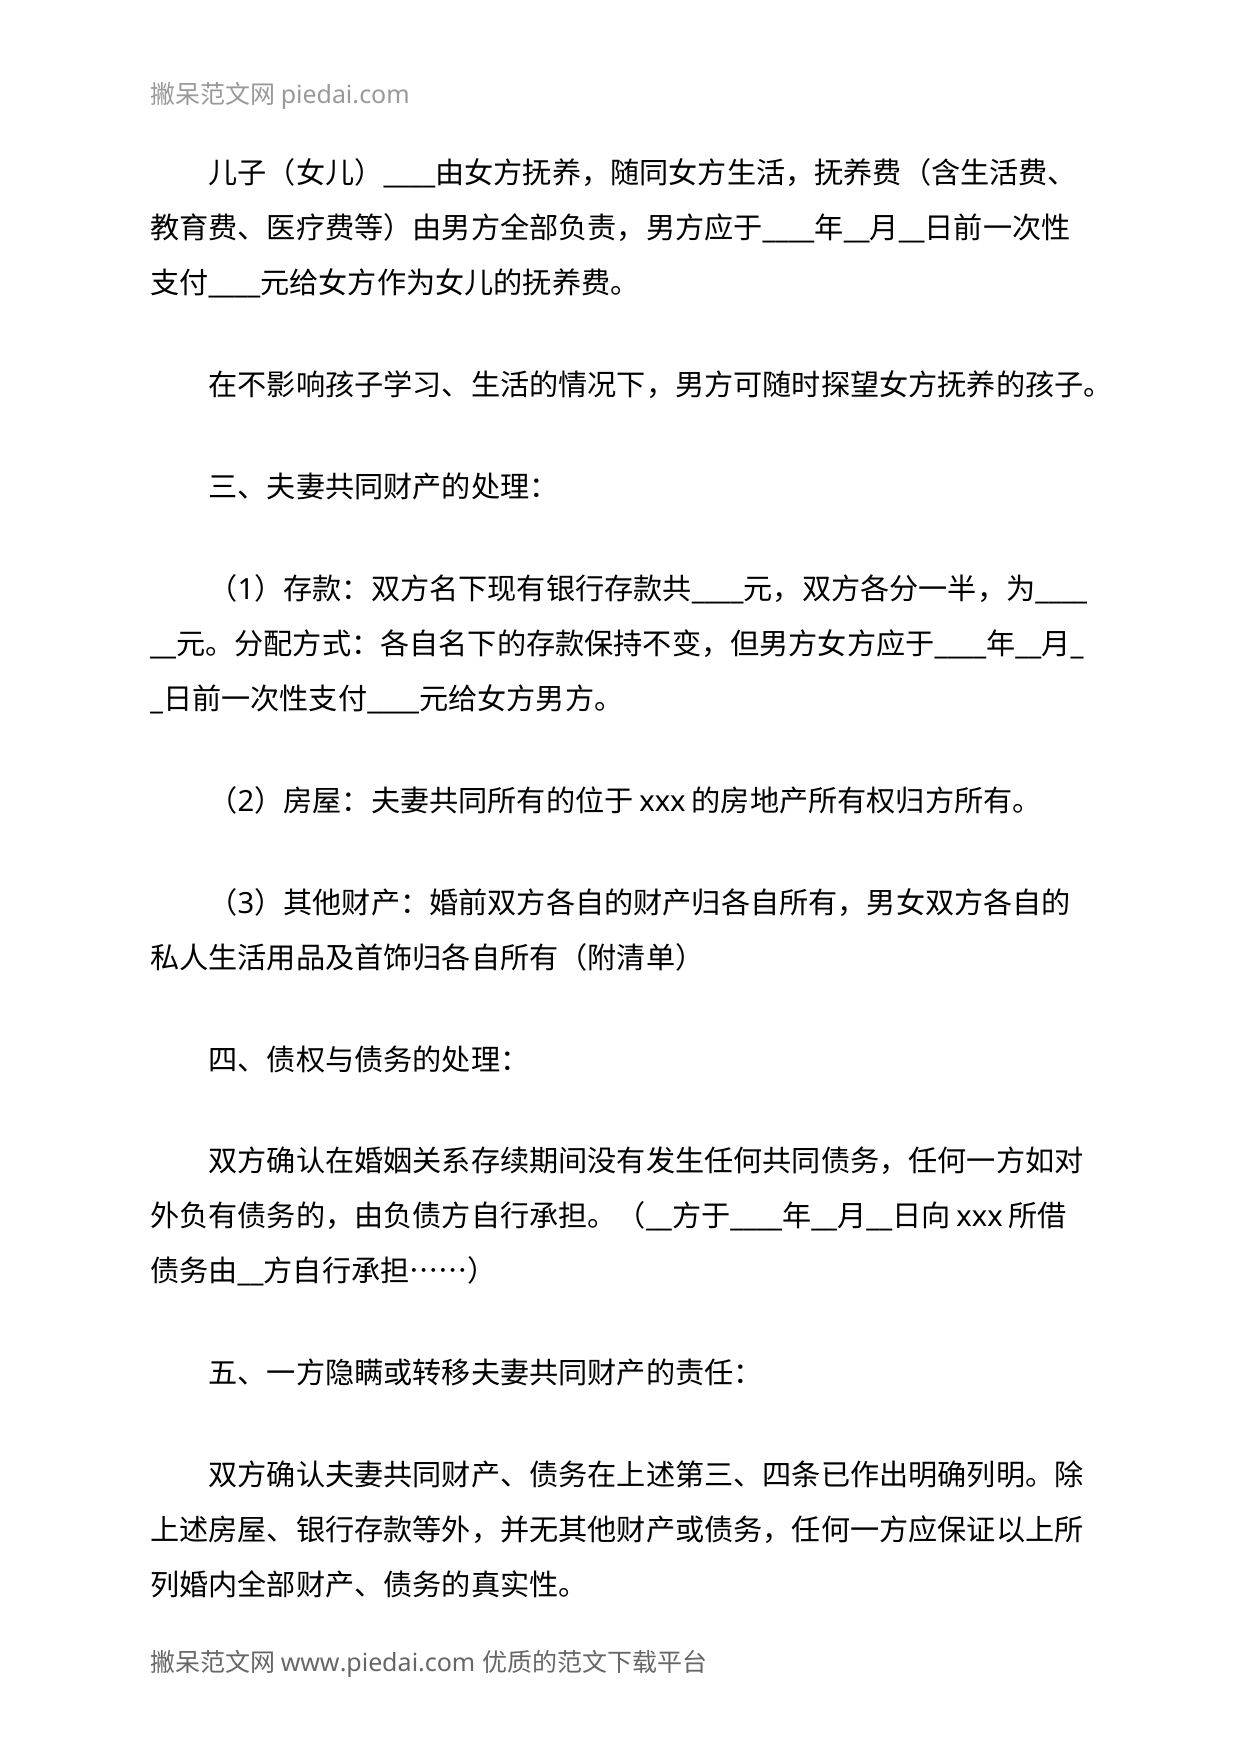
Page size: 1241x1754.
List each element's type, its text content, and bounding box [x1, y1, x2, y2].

text （2）房屋：夫妻共同所有的位于xxx的房地产所有权归方所有。 [150, 777, 1090, 820]
text 在不影响孩子学习、生活的情况下，男方可随时探望女方抚养的孩子。 [150, 362, 1090, 404]
text 三、夫妻共同财产的处理： [150, 464, 1090, 506]
text （3）其他财产：婚前双方各自的财产归各自所有，男女双方各自的私人生活用品及首饰归各自所有（附清单） [150, 879, 1090, 977]
text 四、债权与债务的处理： [150, 1036, 1090, 1078]
text （1）存款：双方名下现有银行存款共____元，双方各分一半，为______元。分配方式：各自名下的存款保持不变，但男方女方应于____年__月__日前一次性支付____元给女方男方。 [150, 566, 1090, 718]
text 双方确认在婚姻关系存续期间没有发生任何共同债务，任何一方如对外负有债务的，由负债方自行承担。（__方于____年__月__日向xxx所借债务由__方自行承担……） [150, 1138, 1090, 1290]
text 儿子（女儿）____由女方抚养，随同女方生活，抚养费（含生活费、教育费、医疗费等）由男方全部负责，男方应于____年__月__日前一次性支付____元给女方作为女儿的抚养费。 [150, 150, 1090, 302]
text 双方确认夫妻共同财产、债务在上述第三、四条已作出明确列明。除上述房屋、银行存款等外，并无其他财产或债务，任何一方应保证以上所列婚内全部财产、债务的真实性。 [150, 1452, 1090, 1604]
text 五、一方隐瞒或转移夫妻共同财产的责任： [150, 1350, 1090, 1392]
